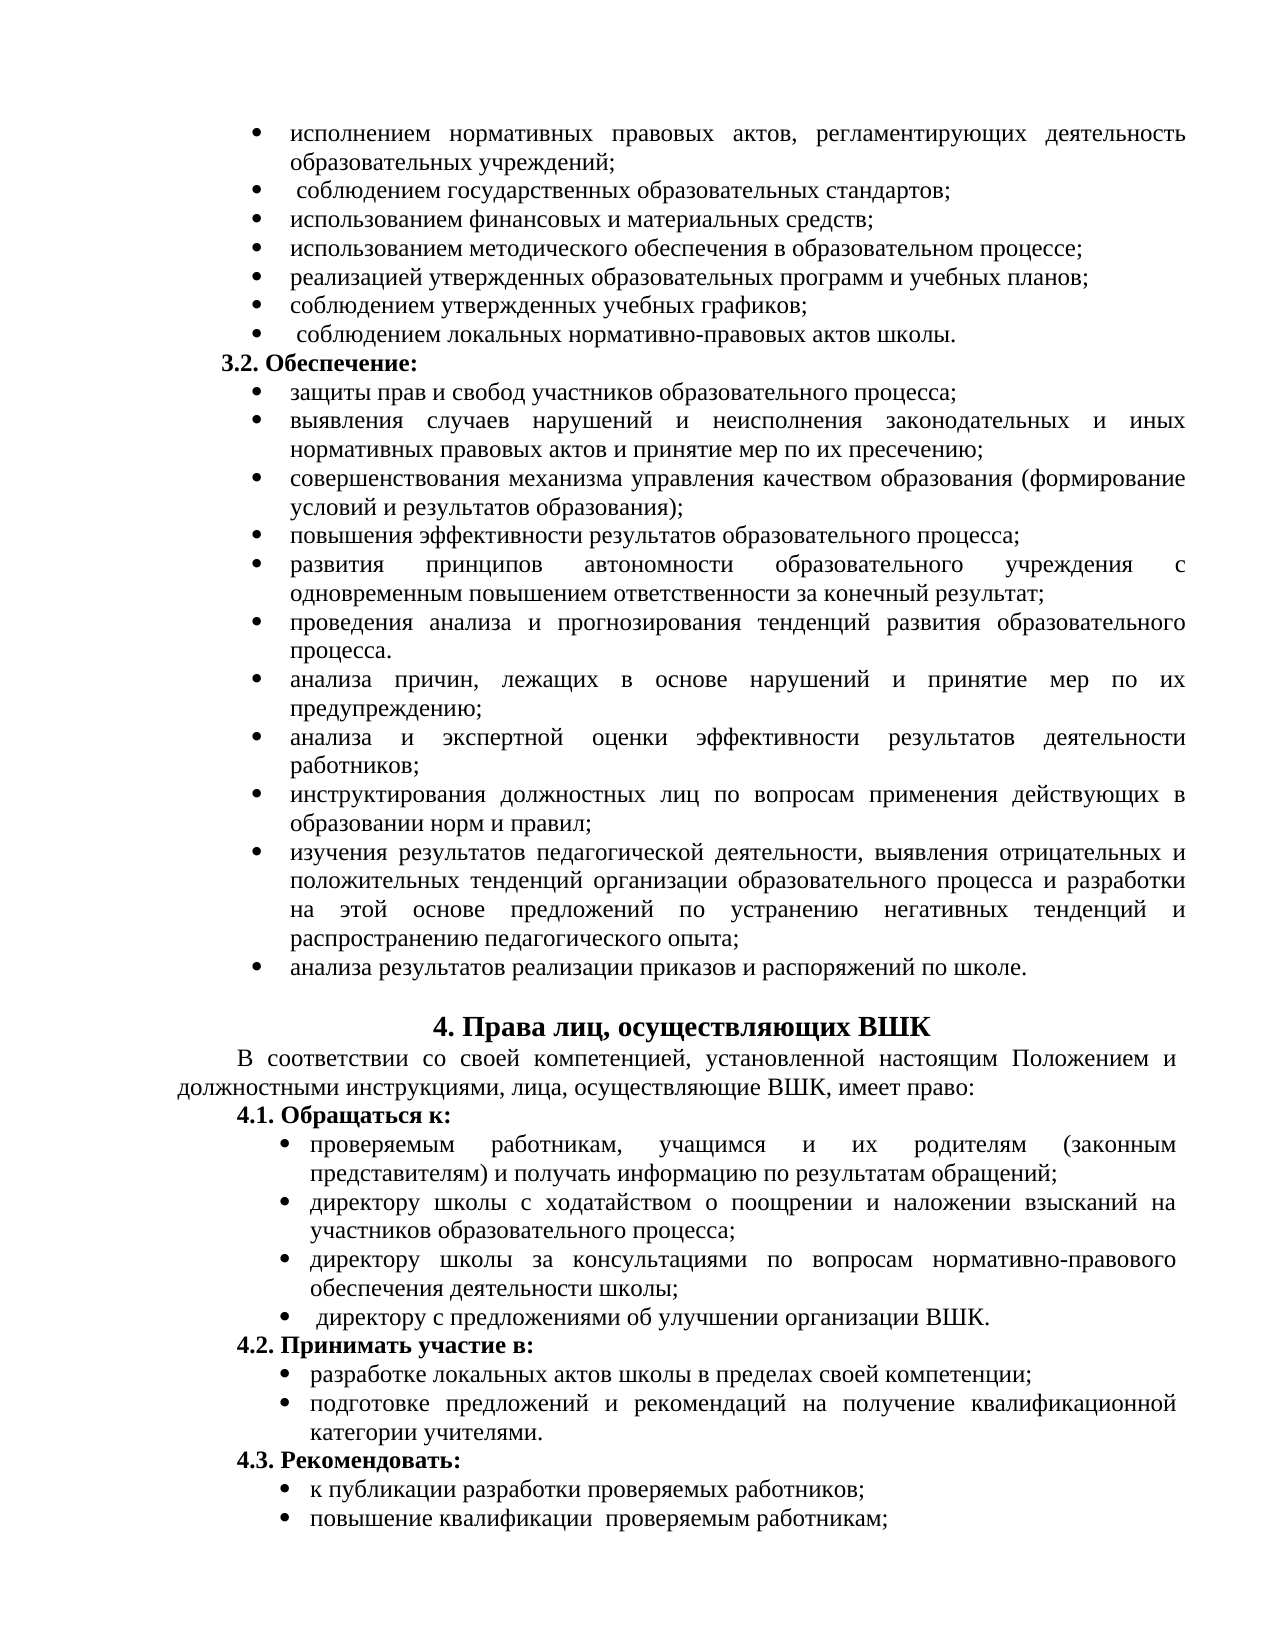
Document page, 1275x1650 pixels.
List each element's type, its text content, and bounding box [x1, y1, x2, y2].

list инструктирования должностных лиц по вопросам применения действующих в образовании норм и правил; [252, 779, 1186, 837]
list реализацией утвержденных образовательных программ и учебных планов; [252, 262, 1186, 291]
list использованием методического обеспечения в образовательном процессе; [252, 233, 1186, 262]
list развития принципов автономности образовательного учреждения с одновременным повышением ответственности за конечный результат; [252, 549, 1186, 607]
list защиты прав и свобод участников образовательного процесса; [252, 377, 1186, 406]
list повышение квалификации проверяемым работникам; [280, 1503, 1177, 1532]
list анализа и экспертной оценки эффективности результатов деятельности работников; [252, 722, 1186, 779]
list соблюдением утвержденных учебных графиков; [252, 291, 1186, 319]
list анализа причин, лежащих в основе нарушений и принятие мер по их предупреждению; [252, 664, 1186, 722]
list директору школы за консультациями по вопросам нормативно-правового обеспечения деятельности школы; [280, 1244, 1177, 1302]
list директору с предложениями об улучшении организации ВШК. [280, 1302, 1177, 1330]
list совершенствования механизма управления качеством образования (формирование условий и результатов образования); [252, 463, 1186, 521]
list использованием финансовых и материальных средств; [252, 204, 1186, 233]
list анализа результатов реализации приказов и распоряжений по школе. [252, 952, 1186, 981]
list изучения результатов педагогической деятельности, выявления отрицательных и положительных тенденций организации образовательного процесса и разработки на этой основе предложений по устранению негативных тенденций и распространению педагогического опыта; [252, 837, 1186, 952]
text В соответствии со своей компетенцией, установленной настоящим Положением и должностными инструкциями, лица, осуществляющие ВШК, имеет право: [177, 1043, 1177, 1100]
list проведения анализа и прогнозирования тенденций развития образовательного процесса. [252, 607, 1186, 664]
list к публикации разработки проверяемых работников; [280, 1474, 1177, 1503]
text 4.3. Рекомендовать: [177, 1445, 1177, 1474]
text 4. Права лиц, осуществляющих ВШК [177, 1009, 1186, 1043]
text 4.1. Обращаться к: [177, 1100, 1177, 1129]
list соблюдением локальных нормативно-правовых актов школы. [252, 319, 1186, 348]
list исполнением нормативных правовых актов, регламентирующих деятельность образовательных учреждений; [252, 118, 1186, 176]
list выявления случаев нарушений и неисполнения законодательных и иных нормативных правовых актов и принятие мер по их пресечению; [252, 406, 1186, 463]
text 4.2. Принимать участие в: [177, 1330, 1177, 1359]
list директору школы с ходатайством о поощрении и наложении взысканий на участников образовательного процесса; [280, 1187, 1177, 1244]
list соблюдением государственных образовательных стандартов; [252, 176, 1186, 204]
list разработке локальных актов школы в пределах своей компетенции; [280, 1359, 1177, 1388]
list повышения эффективности результатов образовательного процесса; [252, 521, 1186, 549]
text 3.2. Обеспечение: [177, 348, 1177, 377]
list проверяемым работникам, учащимся и их родителям (законным представителям) и получать информацию по результатам обращений; [280, 1129, 1177, 1187]
list подготовке предложений и рекомендаций на получение квалификационной категории учителями. [280, 1388, 1177, 1445]
